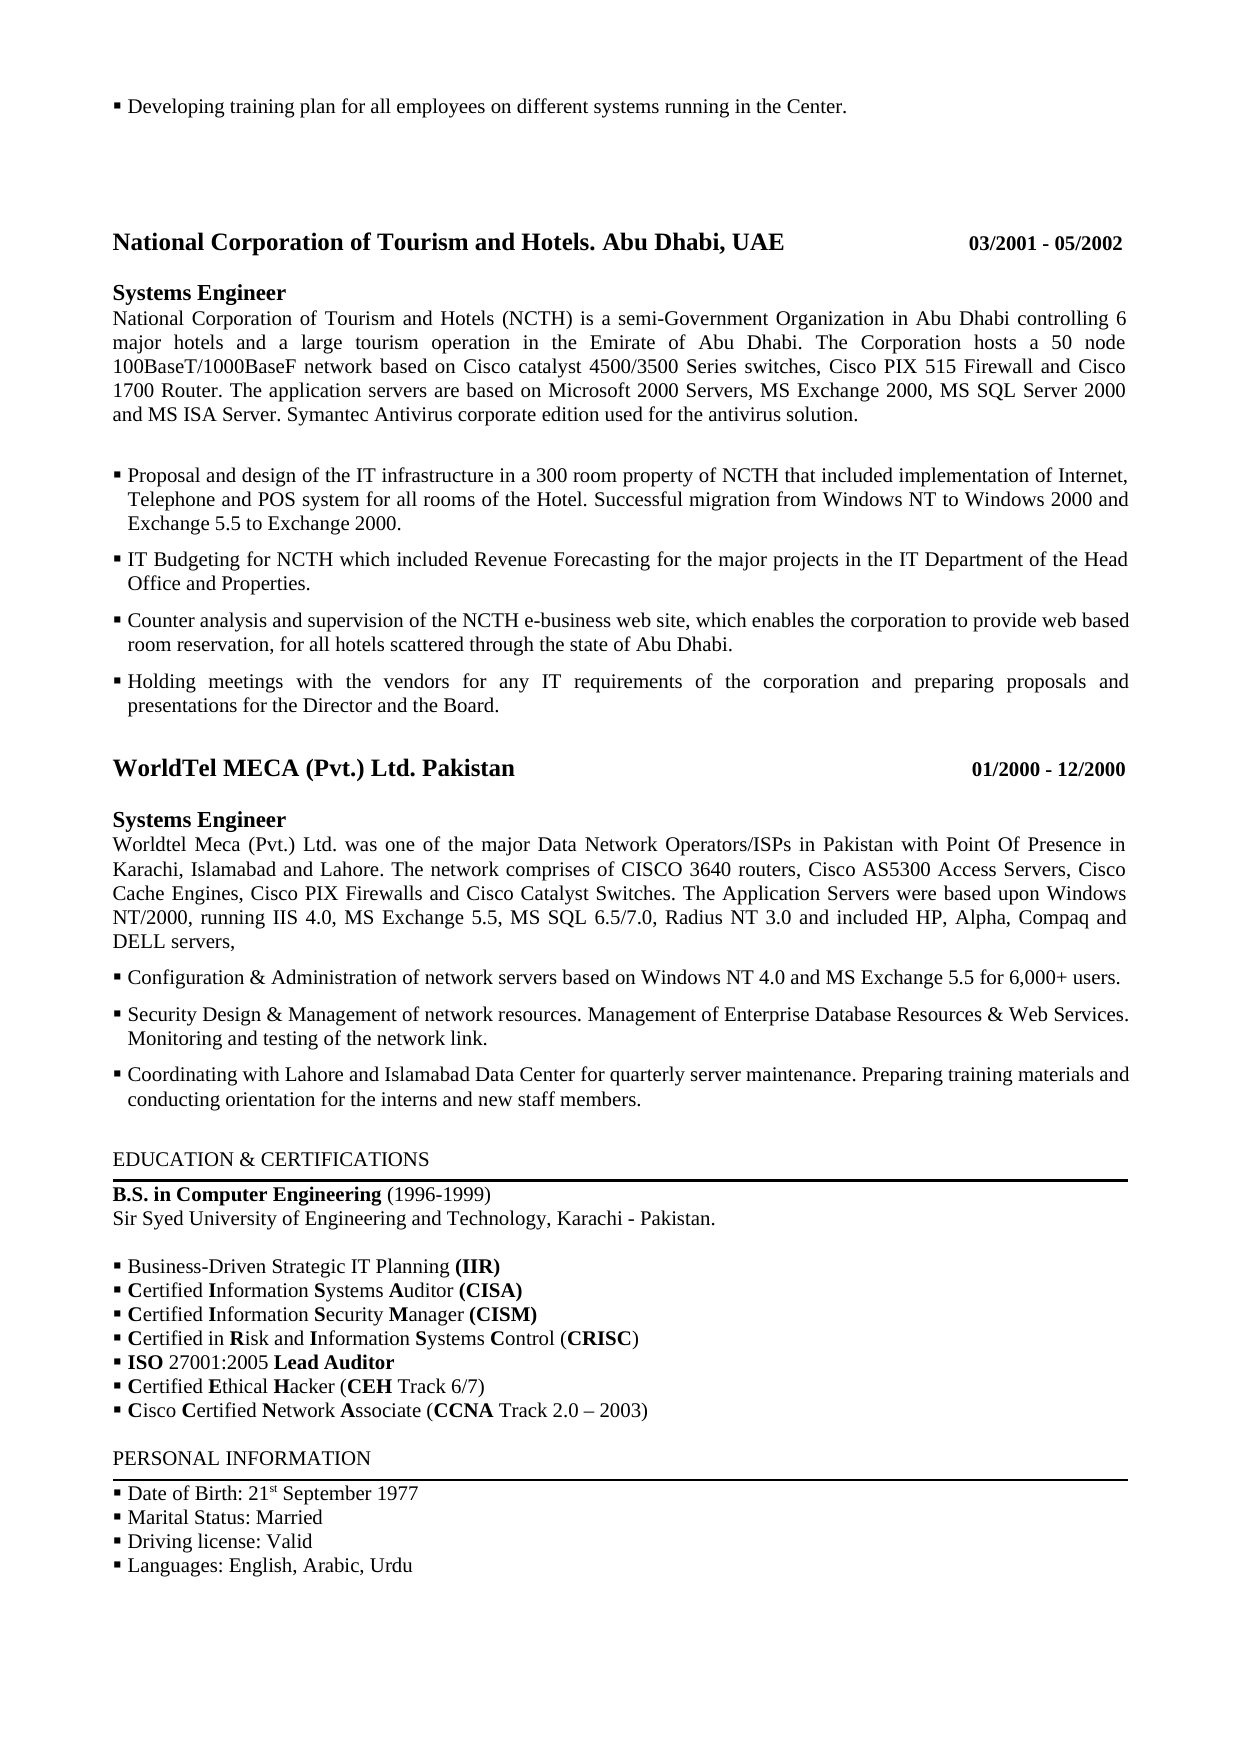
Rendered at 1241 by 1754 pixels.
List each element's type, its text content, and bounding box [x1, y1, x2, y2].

text EDUCATION & CERTIFICATIONS [112, 1147, 1128, 1182]
list Certified Information Systems Auditor (CISA) [112, 1278, 1128, 1302]
text Sir Syed University of Engineering and Technology, Karachi - Pakistan. [112, 1206, 1128, 1230]
list Developing training plan for all employees on different systems running in the Center. [112, 94, 1131, 118]
list Certified in Risk and Information Systems Control (CRISC) [112, 1326, 1128, 1350]
list Certified Ethical Hacker (CEH Track 6/7) [112, 1374, 1128, 1398]
text National Corporation of Tourism and Hotels (NCTH) is a semi-Government Organization in Abu Dhabi controlling 6 major hotels and a large tourism operation in the Emirate of Abu Dhabi. The Corporation hosts a 50 node 100BaseT/1000BaseF network based on Cisco catalyst 4500/3500 Series switches, Cisco PIX 515 Firewall and Cisco 1700 Router. The application servers are based on Microsoft 2000 Servers, MS Exchange 2000, MS SQL Server 2000 and MS ISA Server. Symantec Antivirus corporate edition used for the antivirus solution. [112, 306, 1128, 426]
list Proposal and design of the IT infrastructure in a 300 room property of NCTH that included implementation of Internet, Telephone and POS system for all rooms of the Hotel. Successful migration from Windows NT to Windows 2000 and Exchange 5.5 to Exchange 2000. [112, 463, 1131, 535]
text National Corporation of Tourism and Hotels. Abu Dhabi, UAE 03/2001 - 05/2002 [112, 227, 1128, 255]
list Certified Information Security Manager (CISM) [112, 1302, 1128, 1326]
list Cisco Certified Network Associate (CCNA Track 2.0 – 2003) [112, 1398, 1128, 1422]
list Business-Driven Strategic IT Planning (IIR) [112, 1254, 1128, 1278]
list Languages: English, Arabic, Urdu [112, 1553, 1128, 1577]
list Configuration & Administration of network servers based on Windows NT 4.0 and MS Exchange 5.5 for 6,000+ users. [112, 965, 1131, 989]
text PERSONAL INFORMATION [112, 1446, 1128, 1481]
list Security Design & Management of network resources. Management of Enterprise Database Resources & Web Services. Monitoring and testing of the network link. [112, 1002, 1131, 1050]
list Counter analysis and supervision of the NCTH e-business web site, which enables the corporation to provide web based room reservation, for all hotels scattered through the state of Abu Dhabi. [112, 608, 1131, 656]
text B.S. in Computer Engineering (1996-1999) [112, 1182, 1128, 1206]
list Date of Birth: 21st September 1977 [112, 1481, 1128, 1505]
list Coordinating with Lahore and Islamabad Data Center for quarterly server maintenance. Preparing training materials and conducting orientation for the interns and new staff members. [112, 1062, 1131, 1111]
text Systems Engineer [112, 279, 1128, 306]
list IT Budgeting for NCTH which included Revenue Forecasting for the major projects in the IT Department of the Head Office and Properties. [112, 547, 1131, 595]
text WorldTel MECA (Pvt.) Ltd. 01/2000 - 12/2000 [112, 753, 1128, 782]
list Marital Status: Married [112, 1505, 1128, 1529]
list ISO 27001:2005 Lead Auditor [112, 1350, 1128, 1374]
text Worldtel Meca (Pvt.) Ltd. was one of the major Data Network Operators/ISPs in Pakistan with Point Of Presence in Karachi, Islamabad and Lahore. The network comprises of CISCO 3640 routers, Cisco AS5300 Access Servers, Cisco Cache Engines, Cisco PIX Firewalls and Cisco Catalyst Switches. The Application Servers were based upon Windows NT/2000, running IIS 4.0, MS Exchange 5.5, MS SQL 6.5/7.0, Radius NT 3.0 and included HP, Alpha, Compaq and DELL servers, [112, 832, 1128, 953]
list Holding meetings with the vendors for any IT requirements of the corporation and preparing proposals and presentations for the Director and the Board. [112, 668, 1131, 717]
text Systems Engineer [112, 806, 1128, 832]
list Driving license: Valid [112, 1529, 1128, 1553]
